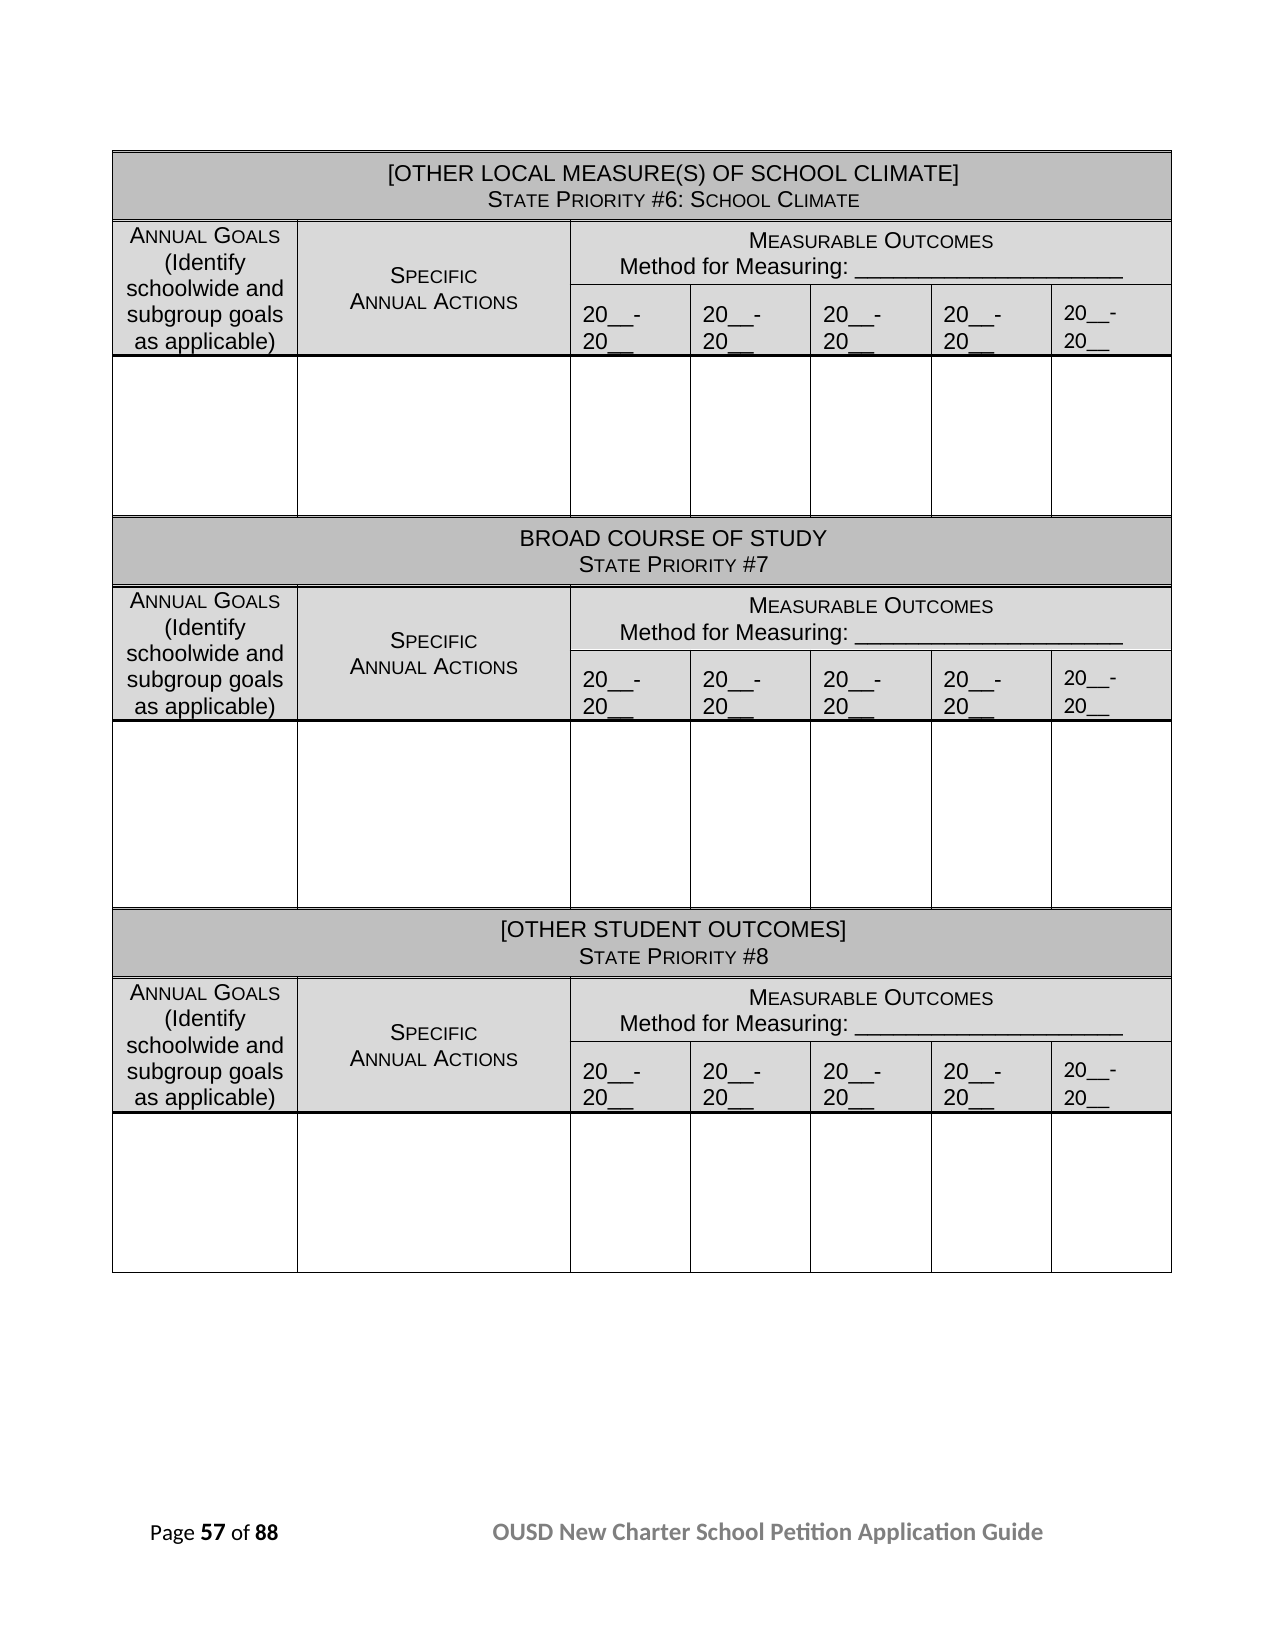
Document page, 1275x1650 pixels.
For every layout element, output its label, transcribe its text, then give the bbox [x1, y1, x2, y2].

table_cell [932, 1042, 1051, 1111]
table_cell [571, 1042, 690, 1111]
table_cell Specific Annual Actions [298, 979, 570, 1111]
table_cell 20__-20__ [691, 285, 810, 354]
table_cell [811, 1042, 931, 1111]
table_cell [811, 722, 931, 907]
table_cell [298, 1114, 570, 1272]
table_cell [691, 722, 810, 907]
table_cell [691, 357, 810, 515]
table_cell 20__-20__ [932, 651, 1051, 719]
table_cell Annual Goals (Identify schoolwide and subgroup goals as applicable) [113, 979, 297, 1111]
table_cell 20__-20__ [571, 285, 690, 354]
table_cell [298, 357, 570, 515]
table_cell 20__-20__ [811, 651, 931, 719]
table_cell 20__-20__ [932, 285, 1051, 354]
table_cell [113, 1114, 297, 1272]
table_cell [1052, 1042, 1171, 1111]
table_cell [113, 222, 297, 354]
table_cell [298, 722, 570, 907]
table_cell [811, 357, 931, 515]
table_cell BROAD COURSE OF STUDY State Priority #7 [113, 518, 1171, 584]
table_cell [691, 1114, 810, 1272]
table_cell Specific Annual Actions [298, 222, 570, 354]
table_cell [932, 722, 1051, 907]
table_cell 20__-20__ [1052, 651, 1171, 719]
table_cell [571, 722, 690, 907]
table_cell 20__-20__ [571, 651, 690, 719]
table_cell [1052, 357, 1171, 515]
table_cell 20__-20__ [691, 651, 810, 719]
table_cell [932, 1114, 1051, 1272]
table_cell [OTHER LOCAL MEASURE(s) OF SCHOOL CLIMATE] State Priority #6: School Climate [113, 153, 1171, 219]
table_cell 20__-20__ [811, 285, 931, 354]
table_cell [932, 357, 1051, 515]
table_cell Measurable Outcomes Method for Measuring: _____________________ [571, 588, 1171, 649]
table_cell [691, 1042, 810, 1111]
table_cell Annual Goals (Identify schoolwide and subgroup goals as applicable) [113, 588, 297, 719]
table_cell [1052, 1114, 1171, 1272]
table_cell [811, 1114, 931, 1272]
table_cell [OTHER STUDENT OUTCOMES] State Priority #8 [113, 910, 1171, 976]
table_cell [1052, 722, 1171, 907]
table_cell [571, 222, 1171, 284]
table_cell 20__-20__ [1052, 285, 1171, 354]
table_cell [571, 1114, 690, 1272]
table_cell Measurable Outcomes Method for Measuring: _____________________ [571, 979, 1171, 1041]
table_cell Specific Annual Actions [298, 588, 570, 719]
table_cell [571, 357, 690, 515]
table_cell [113, 357, 297, 515]
table_cell [113, 722, 297, 907]
